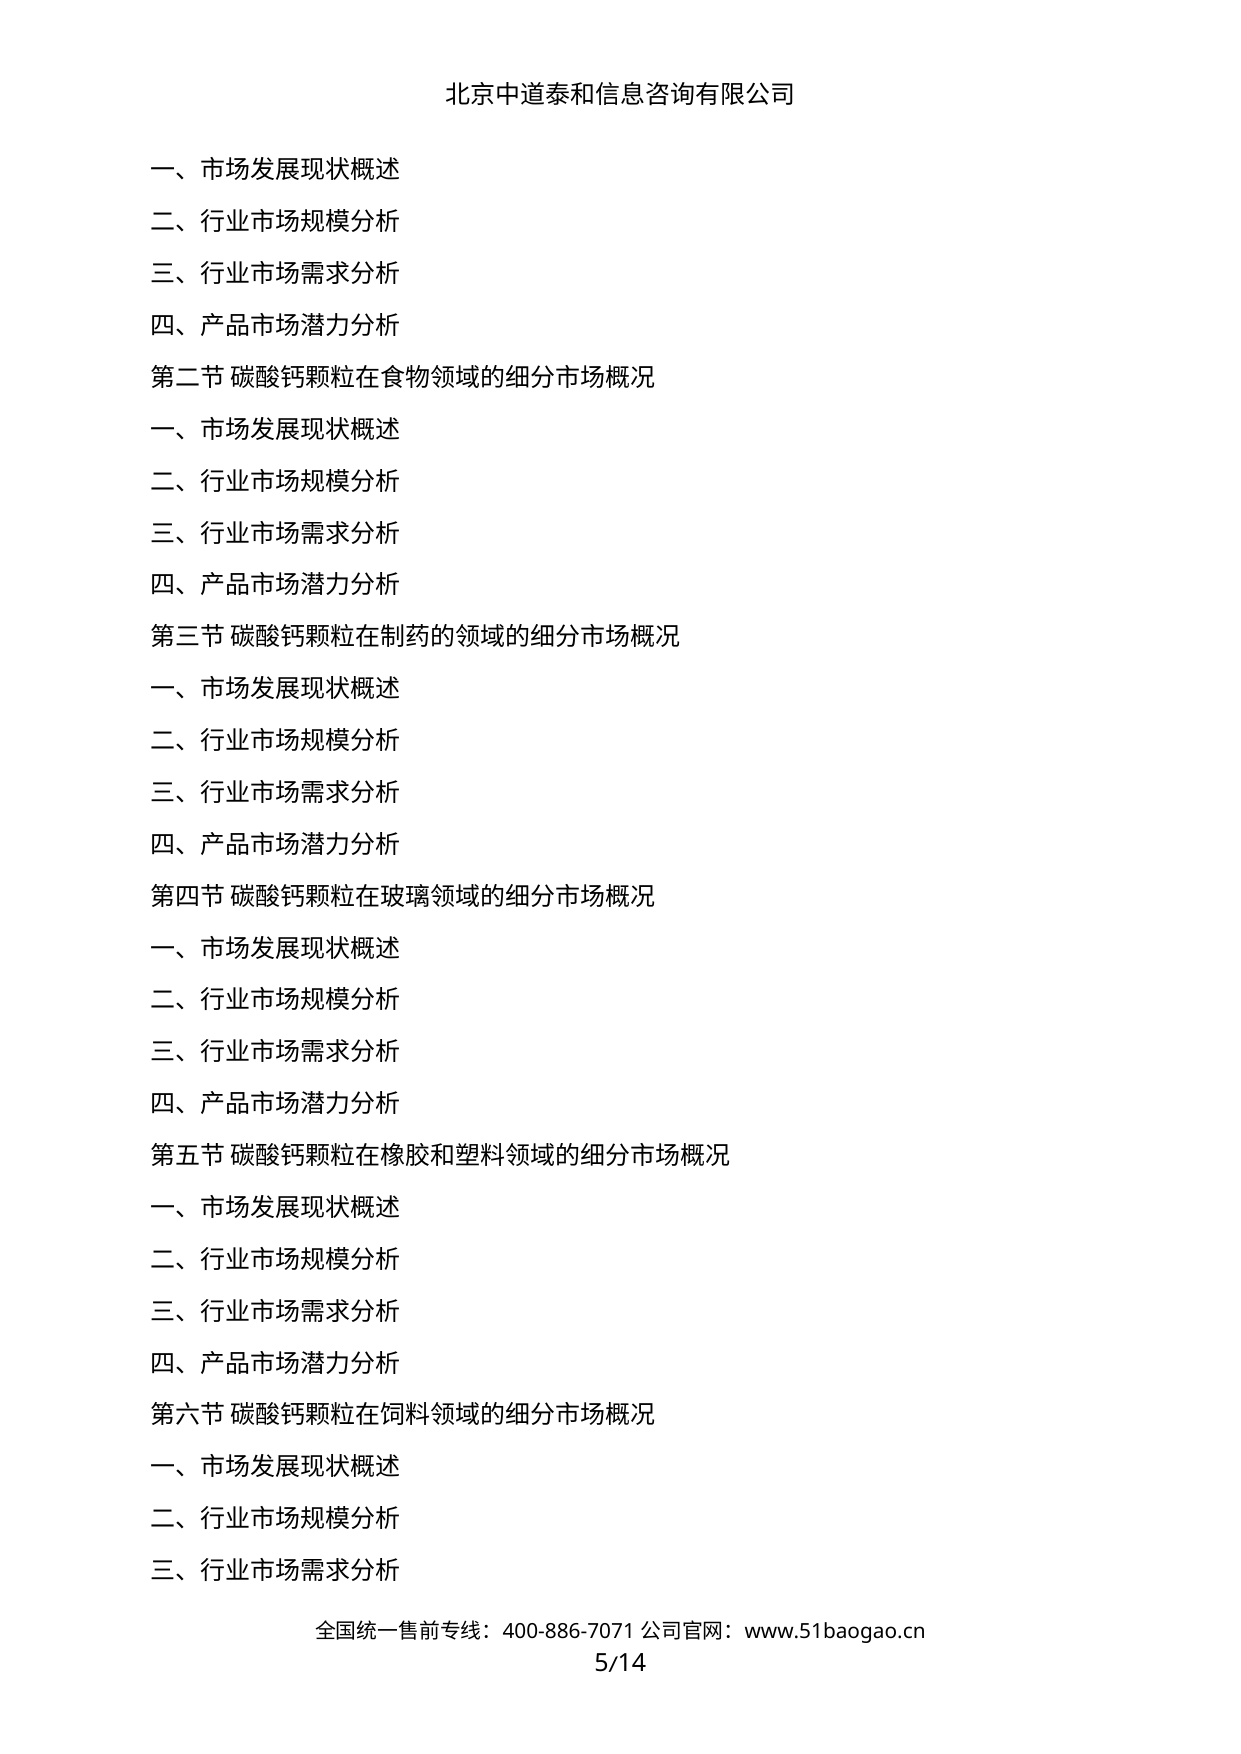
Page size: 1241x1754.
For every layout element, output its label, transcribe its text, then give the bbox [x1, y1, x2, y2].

text 四、产品市场潜力分析 [150, 565, 1090, 601]
text 第六节 碳酸钙颗粒在饲料领域的细分市场概况 [150, 1395, 1090, 1431]
text 第四节 碳酸钙颗粒在玻璃领域的细分市场概况 [150, 876, 1090, 912]
text 一、市场发展现状概述 [150, 1447, 1090, 1483]
text 第五节 碳酸钙颗粒在橡胶和塑料领域的细分市场概况 [150, 1136, 1090, 1172]
text 二、行业市场规模分析 [150, 721, 1090, 757]
text 一、市场发展现状概述 [150, 669, 1090, 705]
text 三、行业市场需求分析 [150, 772, 1090, 809]
text 三、行业市场需求分析 [150, 1551, 1090, 1587]
text 四、产品市场潜力分析 [150, 306, 1090, 342]
text 一、市场发展现状概述 [150, 1187, 1090, 1224]
text 一、市场发展现状概述 [150, 150, 1090, 186]
text 四、产品市场潜力分析 [150, 1084, 1090, 1120]
text 二、行业市场规模分析 [150, 980, 1090, 1016]
text 一、市场发展现状概述 [150, 928, 1090, 964]
text 三、行业市场需求分析 [150, 1032, 1090, 1068]
text 二、行业市场规模分析 [150, 202, 1090, 238]
text 三、行业市场需求分析 [150, 1291, 1090, 1327]
text 二、行业市场规模分析 [150, 1239, 1090, 1276]
text 三、行业市场需求分析 [150, 254, 1090, 290]
text 第二节 碳酸钙颗粒在食物领域的细分市场概况 [150, 357, 1090, 394]
text 三、行业市场需求分析 [150, 513, 1090, 549]
text 二、行业市场规模分析 [150, 461, 1090, 497]
text 四、产品市场潜力分析 [150, 824, 1090, 861]
text 二、行业市场规模分析 [150, 1499, 1090, 1535]
text 一、市场发展现状概述 [150, 409, 1090, 446]
text 第三节 碳酸钙颗粒在制药的领域的细分市场概况 [150, 617, 1090, 653]
text 四、产品市场潜力分析 [150, 1343, 1090, 1379]
